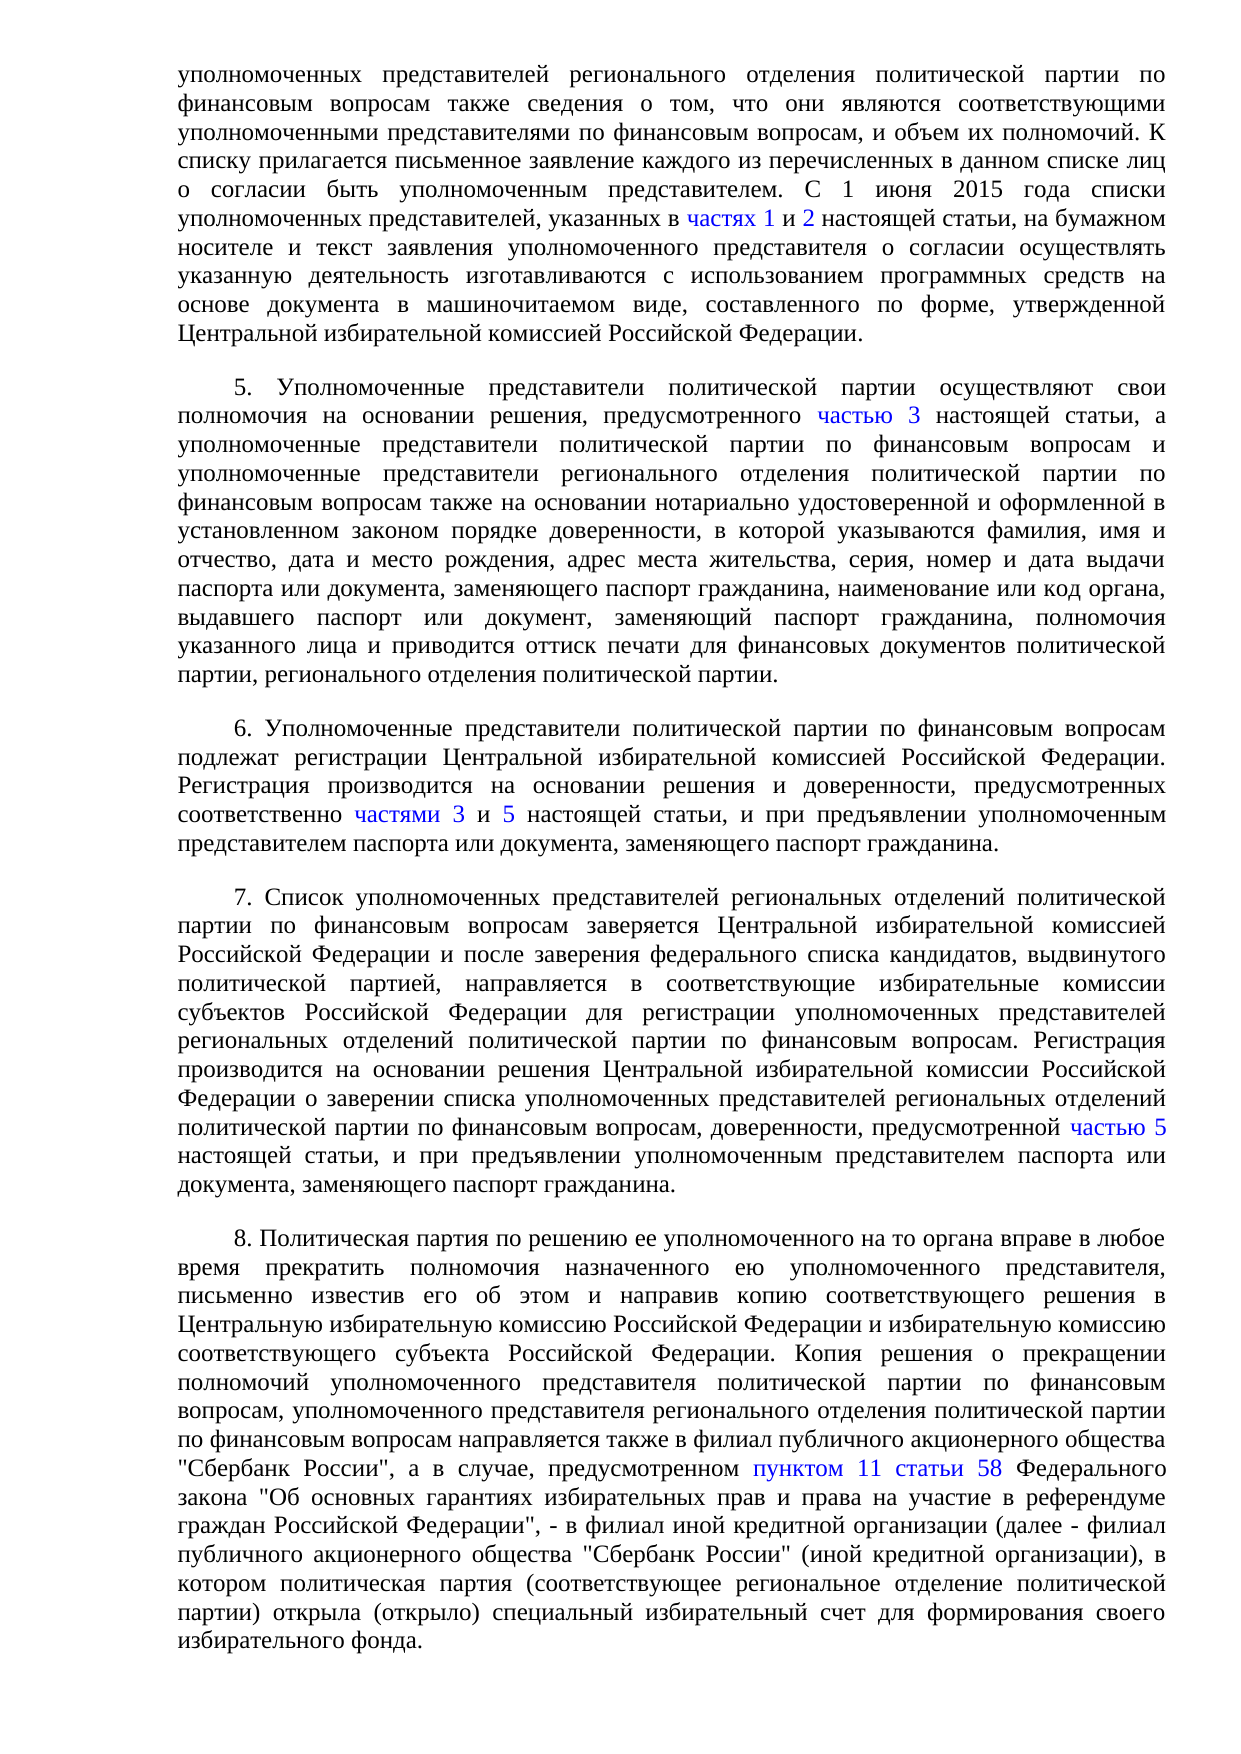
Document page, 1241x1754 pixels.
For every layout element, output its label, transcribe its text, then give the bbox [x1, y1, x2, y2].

text 6. Уполномоченные представители политической партии по финансовым вопросам подлежат регистрации Центральной избирательной комиссией Российской Федерации. Регистрация производится на основании решения и доверенности, предусмотренных соответственно частями 3 и 5 настоящей статьи, и при предъявлении уполномоченным представителем паспорта или документа, заменяющего паспорт гражданина. [177, 713, 1167, 857]
text 5. Уполномоченные представители политической партии осуществляют свои полномочия на основании решения, предусмотренного частью 3 настоящей статьи, а уполномоченные представители политической партии по финансовым вопросам и уполномоченные представители регионального отделения политической партии по финансовым вопросам также на основании нотариально удостоверенной и оформленной в установленном законом порядке доверенности, в которой указываются фамилия, имя и отчество, дата и место рождения, адрес места жительства, серия, номер и дата выдачи паспорта или документа, заменяющего паспорт гражданина, наименование или код органа, выдавшего паспорт или документ, заменяющий паспорт гражданина, полномочия указанного лица и приводится оттиск печати для финансовых документов политической партии, регионального отделения политической партии. [177, 372, 1167, 688]
text 8. Политическая партия по решению ее уполномоченного на то органа вправе в любое время прекратить полномочия назначенного ею уполномоченного представителя, письменно известив его об этом и направив копию соответствующего решения в Центральную избирательную комиссию Российской Федерации и избирательную комиссию соответствующего субъекта Российской Федерации. Копия решения о прекращении полномочий уполномоченного представителя политической партии по финансовым вопросам, уполномоченного представителя регионального отделения политической партии по финансовым вопросам направляется также в филиал публичного акционерного общества "Сбербанк России", а в случае, предусмотренном пунктом 11 статьи 58 Федерального закона "Об основных гарантиях избирательных прав и права на участие в референдуме граждан Российской Федерации", - в филиал иной кредитной организации (далее - филиал публичного акционерного общества "Сбербанк России" (иной кредитной организации), в котором политическая партия (соответствующее региональное отделение политической партии) открыла (открыло) специальный избирательный счет для формирования своего избирательного фонда. [177, 1223, 1167, 1654]
text 7. Список уполномоченных представителей региональных отделений политической партии по финансовым вопросам заверяется Центральной избирательной комиссией Российской Федерации и после заверения федерального списка кандидатов, выдвинутого политической партией, направляется в соответствующие избирательные комиссии субъектов Российской Федерации для регистрации уполномоченных представителей региональных отделений политической партии по финансовым вопросам. Регистрация производится на основании решения Центральной избирательной комиссии Российской Федерации о заверении списка уполномоченных представителей региональных отделений политической партии по финансовым вопросам, доверенности, предусмотренной частью 5 настоящей статьи, и при предъявлении уполномоченным представителем паспорта или документа, заменяющего паспорт гражданина. [177, 882, 1167, 1198]
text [177, 59, 1167, 347]
